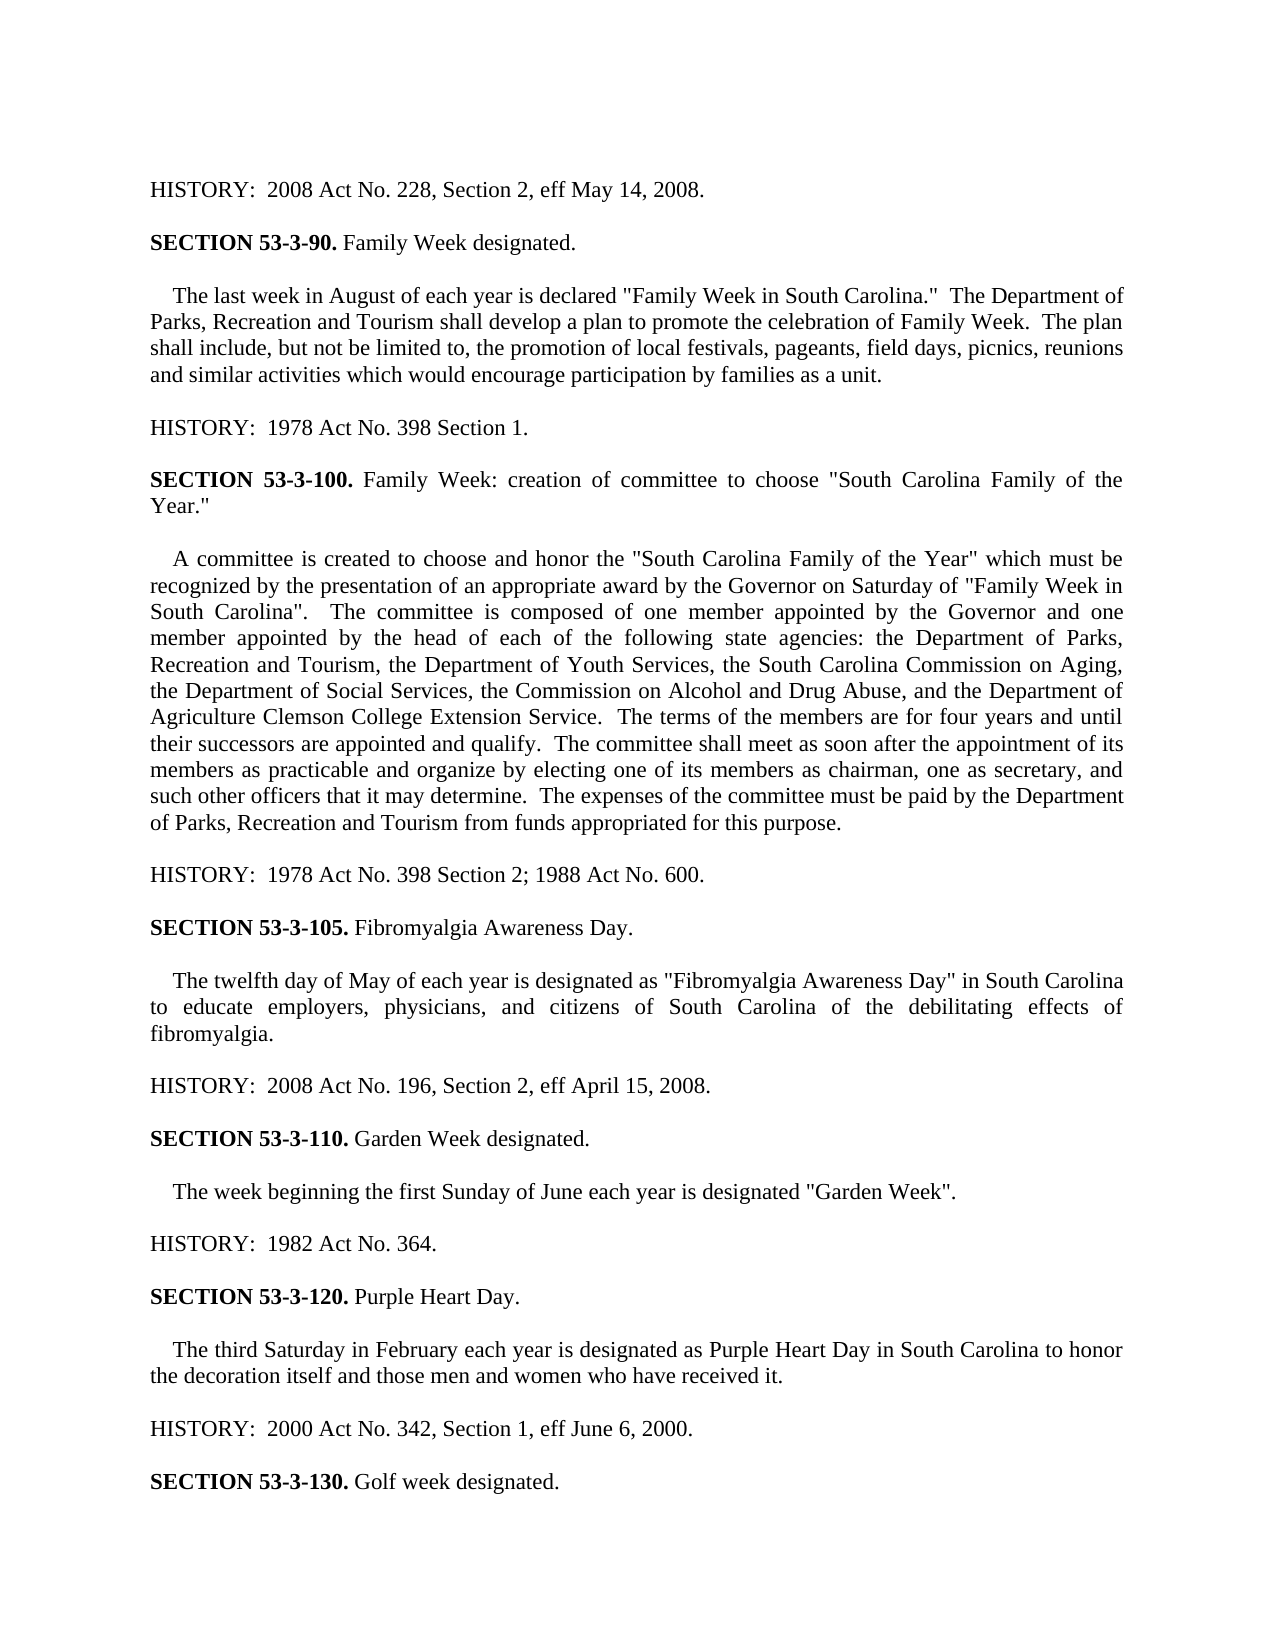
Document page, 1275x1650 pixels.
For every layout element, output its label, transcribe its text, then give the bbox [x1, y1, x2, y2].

text The third Saturday in February each year is designated as Purple Heart Day in South Carolina to honor the decoration itself and those men and women who have received it. [150, 1336, 1125, 1389]
text SECTION 53-3-90. Family Week designated. [150, 229, 1125, 255]
text HISTORY: 1982 Act No. 364. [150, 1231, 1125, 1257]
text HISTORY: 2008 Act No. 196, Section 2, eff April 15, 2008. [150, 1072, 1125, 1099]
text The twelfth day of May of each year is designated as "Fibromyalgia Awareness Day" in South Carolina to educate employers, physicians, and citizens of South Carolina of the debilitating effects of fibromyalgia. [150, 967, 1125, 1046]
text The last week in August of each year is declared "Family Week in South Carolina." The Department of Parks, Recreation and Tourism shall develop a plan to promote the celebration of Family Week. The plan shall include, but not be limited to, the promotion of local festivals, pageants, field days, picnics, reunions and similar activities which would encourage participation by families as a unit. [150, 282, 1125, 387]
text HISTORY: 1978 Act No. 398 Section 1. [150, 413, 1125, 440]
text SECTION 53-3-120. Purple Heart Day. [150, 1283, 1125, 1309]
text SECTION 53-3-105. Fibromyalgia Awareness Day. [150, 914, 1125, 941]
text A committee is created to choose and honor the "South Carolina Family of the Year" which must be recognized by the presentation of an appropriate award by the Governor on Saturday of "Family Week in South Carolina". The committee is composed of one member appointed by the Governor and one member appointed by the head of each of the following state agencies: the Department of Parks, Recreation and Tourism, the Department of Youth Services, the South Carolina Commission on Aging, the Department of Social Services, the Commission on Alcohol and Drug Abuse, and the Department of Agriculture Clemson College Extension Service. The terms of the members are for four years and until their successors are appointed and qualify. The committee shall meet as soon after the appointment of its members as practicable and organize by electing one of its members as chairman, one as secretary, and such other officers that it may determine. The expenses of the committee must be paid by the Department of Parks, Recreation and Tourism from funds appropriated for this purpose. [150, 545, 1125, 835]
text HISTORY: 2008 Act No. 228, Section 2, eff May 14, 2008. [150, 176, 1125, 203]
text SECTION 53-3-100. Family Week: creation of committee to choose "South Carolina Family of the Year." [150, 466, 1125, 519]
text SECTION 53-3-130. Golf week designated. [150, 1468, 1125, 1494]
text SECTION 53-3-110. Garden Week designated. [150, 1125, 1125, 1151]
text The week beginning the first Sunday of June each year is designated "Garden Week". [150, 1178, 1125, 1204]
text HISTORY: 1978 Act No. 398 Section 2; 1988 Act No. 600. [150, 862, 1125, 888]
text HISTORY: 2000 Act No. 342, Section 1, eff June 6, 2000. [150, 1415, 1125, 1441]
